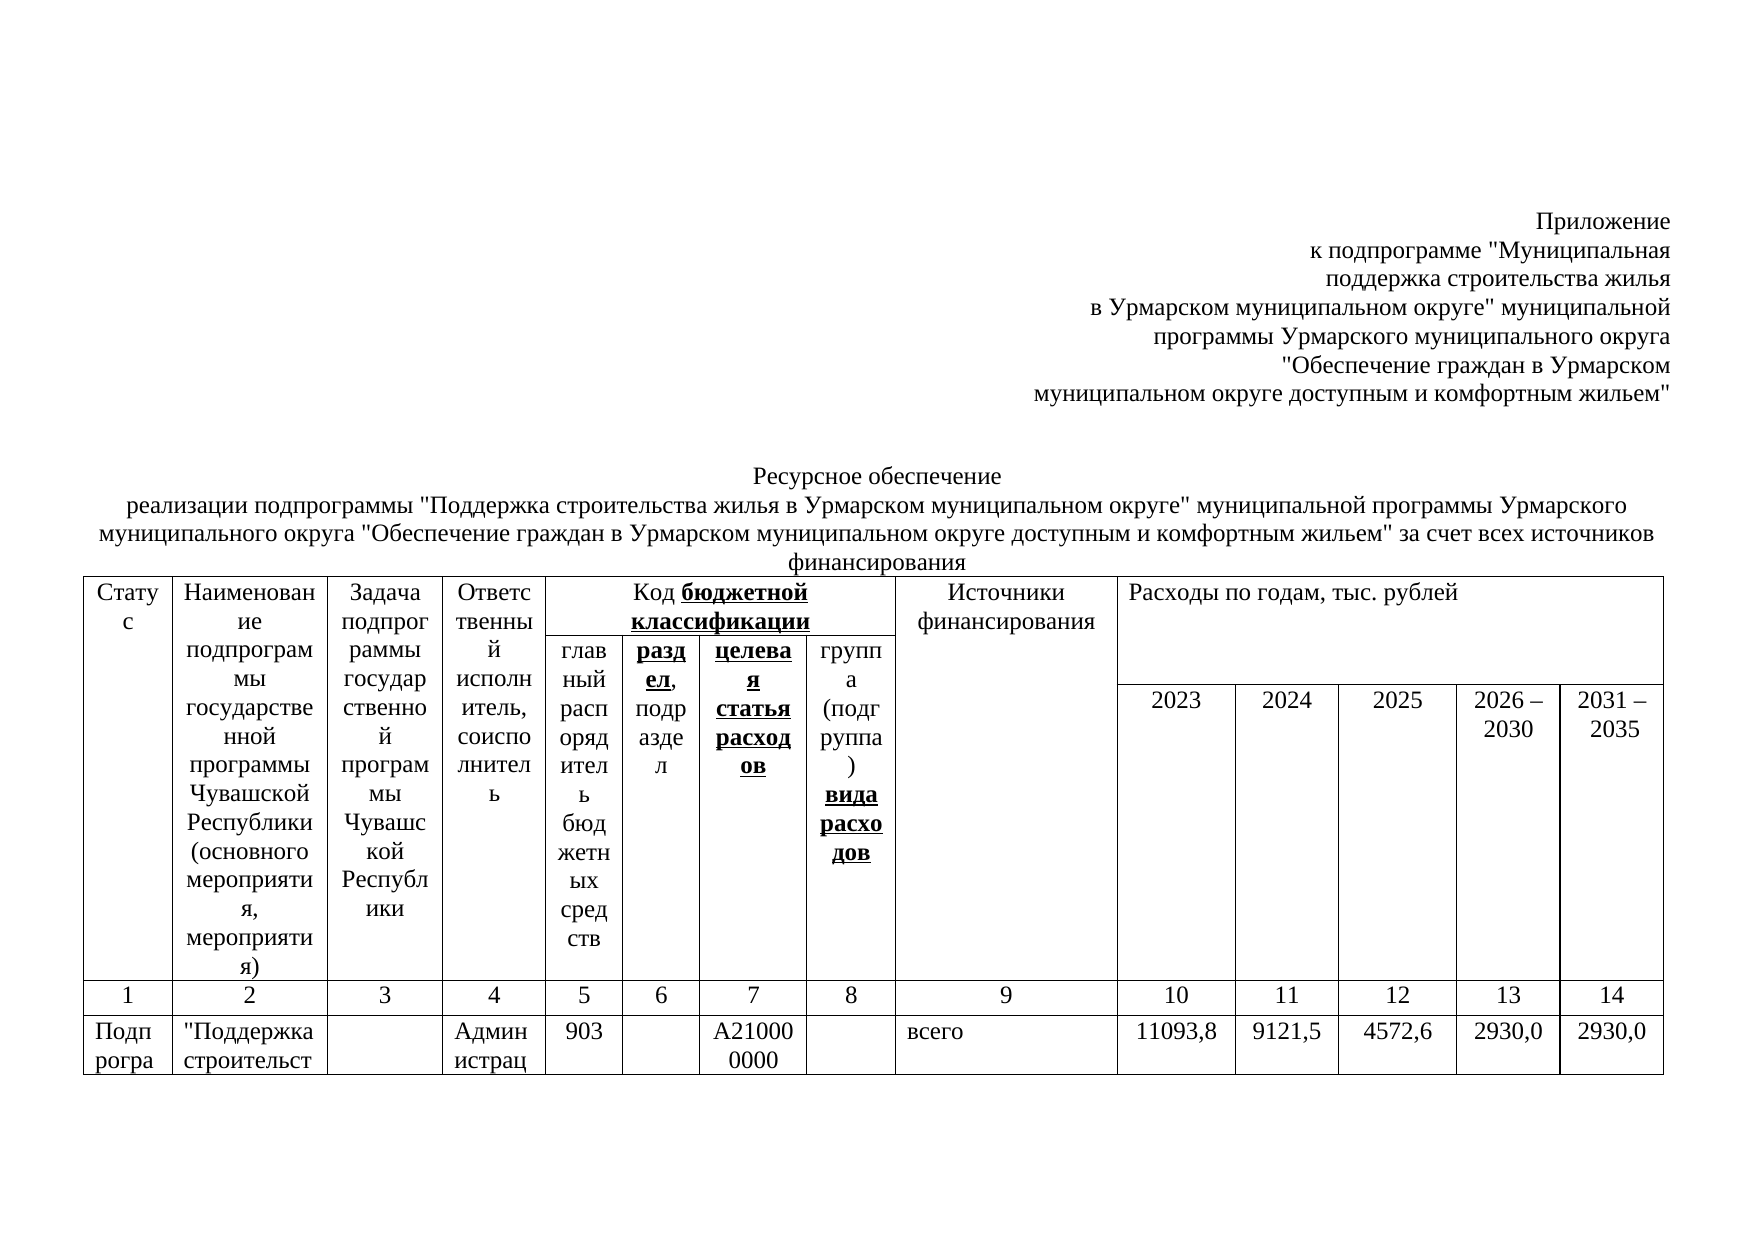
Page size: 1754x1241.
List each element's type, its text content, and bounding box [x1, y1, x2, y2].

table_cell 1 [84, 981, 172, 1015]
subtitle Ресурсное обеспечение реализации подпрограммы "Поддержка строительства жилья в Урмарском муниципальном округе" муниципальной программы Урмарского муниципального округа "Обеспечение граждан в Урмарском муниципальном округе доступным и комфортным жильем" за счет всех источников финансирования [83, 461, 1671, 576]
table_cell 4 [443, 981, 545, 1015]
table_cell группа (подгруппа) вида расходов [807, 636, 895, 979]
table_cell всего [896, 1016, 1117, 1074]
table_cell 5 [546, 981, 622, 1015]
table_cell [328, 1016, 442, 1074]
table_cell 7 [700, 981, 806, 1015]
table_header Ответственный исполнитель, соисполнитель [443, 577, 545, 979]
table_cell 14 [1561, 981, 1663, 1015]
table_cell 3 [328, 981, 442, 1015]
table_header Статус [84, 577, 172, 979]
text Приложение к подпрограмме "Муниципальная поддержка строительства жилья в Урмарском муниципальном округе" муниципальной программы Урмарского муниципального округа "Обеспечение граждан в Урмарском муниципальном округе доступным и комфортным жильем" [83, 206, 1671, 407]
table_cell 2930,0 [1457, 1016, 1559, 1074]
table_cell 6 [623, 981, 699, 1015]
table_header Источники финансирования [896, 577, 1117, 979]
table_header Код бюджетной классификации [546, 577, 895, 634]
table_cell 11093,8 [1118, 1016, 1235, 1074]
table_cell целевая статья расходов [700, 636, 806, 979]
table_cell 2024 [1236, 685, 1338, 979]
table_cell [443, 1016, 545, 1074]
table_cell 4572,6 [1339, 1016, 1456, 1074]
table_cell Подпрограмма [84, 1016, 172, 1074]
table_cell раздел, подраздел [623, 636, 699, 979]
table_cell [807, 1016, 895, 1074]
table_cell [623, 1016, 699, 1074]
table_cell главный распорядитель бюджетных средств [546, 636, 622, 979]
table_cell 2031 – 2035 [1561, 685, 1663, 979]
table_cell 10 [1118, 981, 1235, 1015]
table_cell 2023 [1118, 685, 1235, 979]
table_cell 2930,0 [1561, 1016, 1663, 1074]
table_cell 2026 – 2030 [1457, 685, 1559, 979]
table_cell 903 [546, 1016, 622, 1074]
table_cell 11 [1236, 981, 1338, 1015]
table_header Задача подпрограммы государственной программы Чувашской Республики [328, 577, 442, 979]
table_cell 2 [173, 981, 327, 1015]
table_cell 2025 [1339, 685, 1456, 979]
table_cell 8 [807, 981, 895, 1015]
table_cell 12 [1339, 981, 1456, 1015]
table_cell 9121,5 [1236, 1016, 1338, 1074]
table_cell 13 [1457, 981, 1559, 1015]
table_cell A210000000 [700, 1016, 806, 1074]
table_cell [173, 1016, 327, 1074]
table_cell 9 [896, 981, 1117, 1015]
table_header Расходы по годам, тыс. рублей [1118, 577, 1663, 684]
table_header Наименование подпрограммы государственной программы Чувашской Республики (основного мероприятия, мероприятия) [173, 577, 327, 979]
